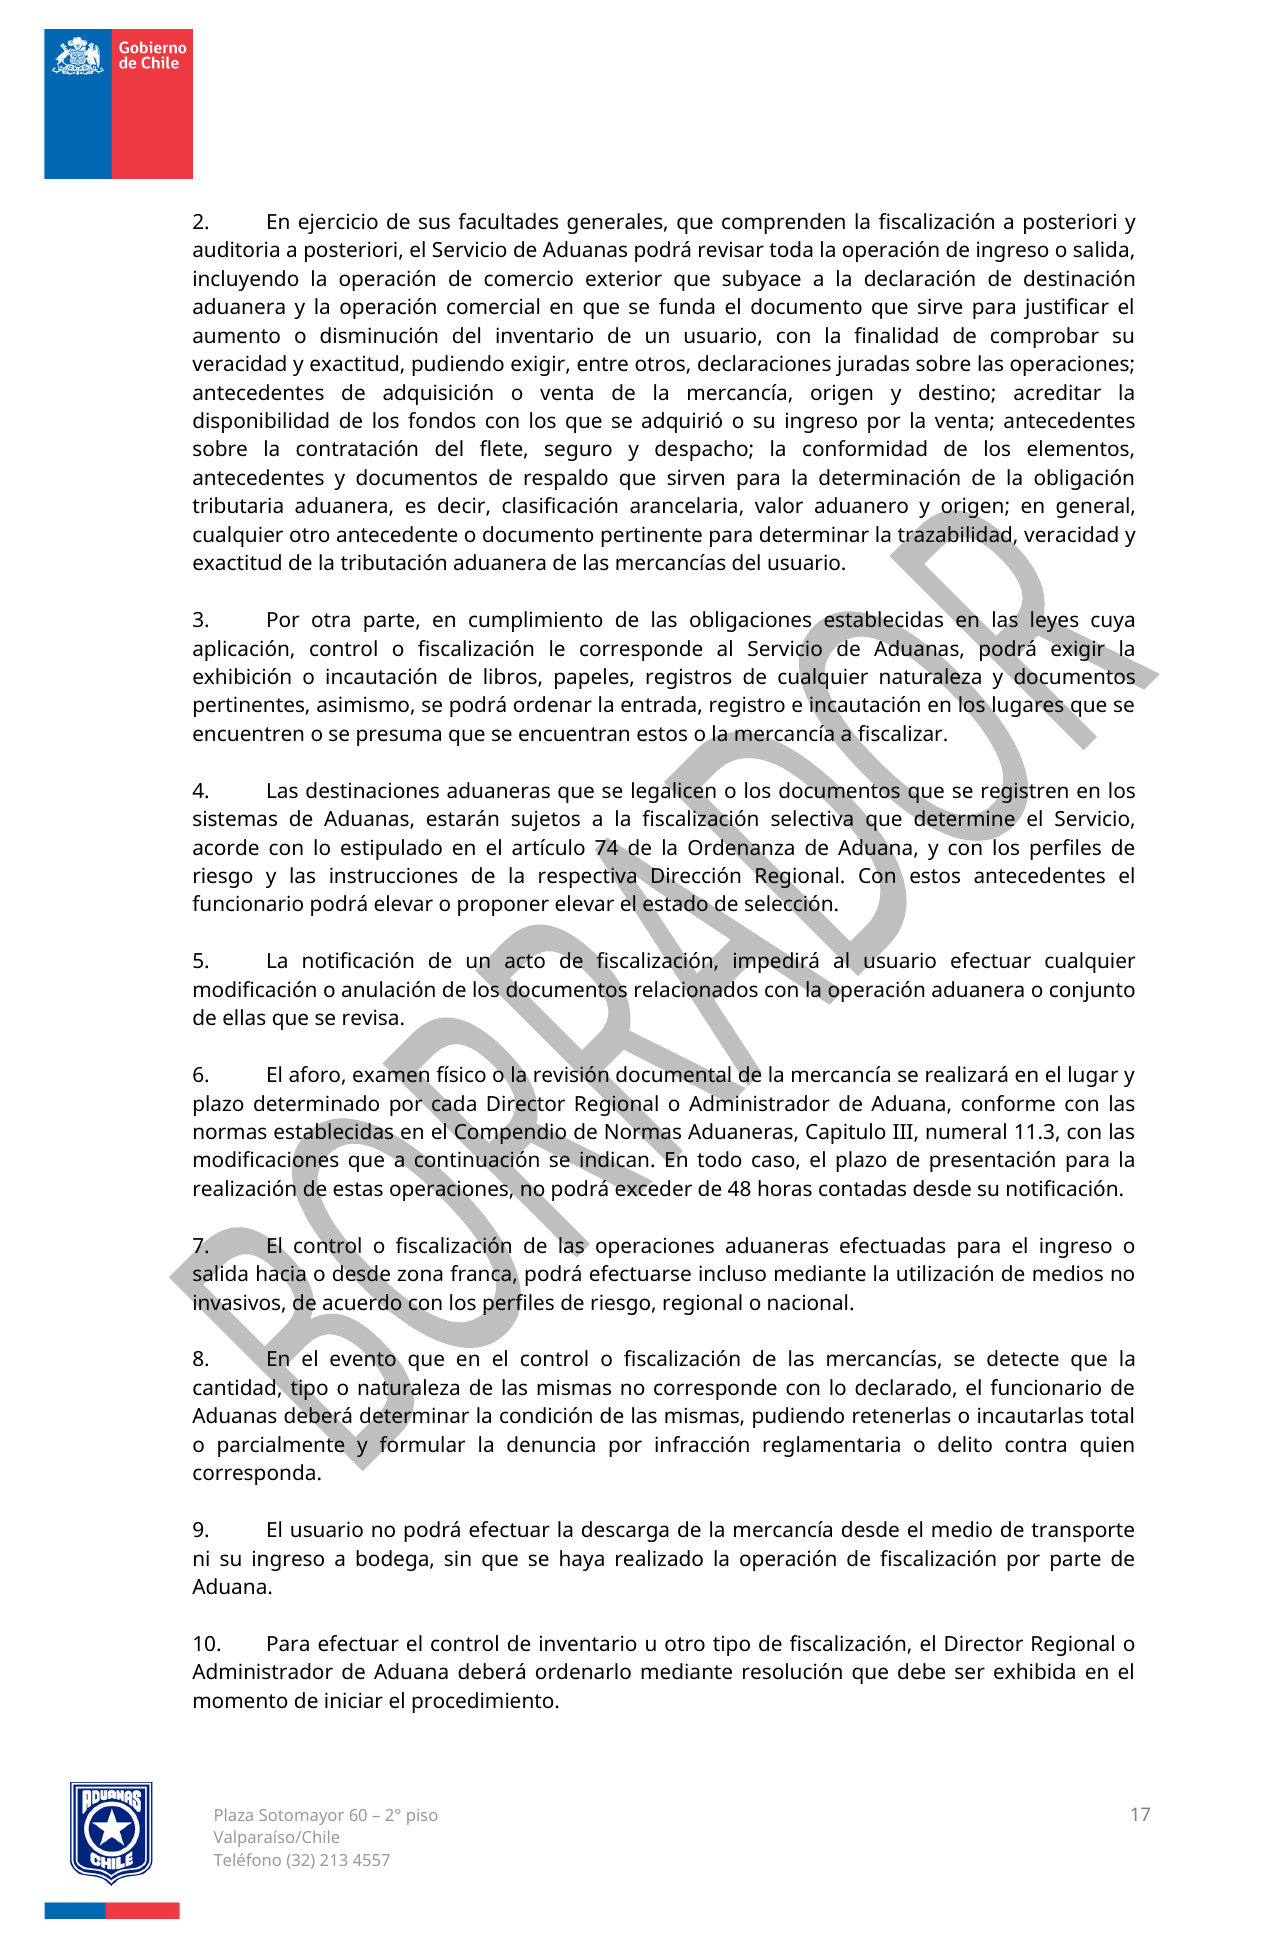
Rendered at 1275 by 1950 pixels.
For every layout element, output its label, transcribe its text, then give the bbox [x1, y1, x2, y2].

list El control o fiscalización de las operaciones aduaneras efectuadas para el ingreso o salida hacia o desde zona franca, podrá efectuarse incluso mediante la utilización de medios no invasivos, de acuerdo con los perfiles de riesgo, regional o nacional. [192, 1231, 1137, 1316]
picture [44, 1771, 180, 1919]
list Las destinaciones aduaneras que se legalicen o los documentos que se registren en los sistemas de Aduanas, estarán sujetos a la fiscalización selectiva que determine el Servicio, acorde con lo estipulado en el artículo 74 de la Ordenanza de Aduana, y con los perfiles de riesgo y las instrucciones de la respectiva Dirección Regional. Con estos antecedentes el funcionario podrá elevar o proponer elevar el estado de selección. [192, 776, 1137, 918]
list Para efectuar el control de inventario u otro tipo de fiscalización, el Director Regional o Administrador de Aduana deberá ordenarlo mediante resolución que debe ser exhibida en el momento de iniciar el procedimiento. [192, 1629, 1137, 1714]
list En el evento que en el control o fiscalización de las mercancías, se detecte que la cantidad, tipo o naturaleza de las mismas no corresponde con lo declarado, el funcionario de Aduanas deberá determinar la condición de las mismas, pudiendo retenerlas o incautarlas total o parcialmente y formular la denuncia por infracción reglamentaria o delito contra quien corresponda. [192, 1344, 1137, 1487]
list La notificación de un acto de fiscalización, impedirá al usuario efectuar cualquier modificación o anulación de los documentos relacionados con la operación aduanera o conjunto de ellas que se revisa. [192, 946, 1137, 1032]
list El aforo, examen físico o la revisión documental de la mercancía se realizará en el lugar y plazo determinado por cada Director Regional o Administrador de Aduana, conforme con las normas establecidas en el Compendio de Normas Aduaneras, Capitulo III, numeral 11.3, con las modificaciones que a continuación se indican. En todo caso, el plazo de presentación para la realización de estas operaciones, no podrá exceder de 48 horas contadas desde su notificación. [192, 1060, 1137, 1202]
list El usuario no podrá efectuar la descarga de la mercancía desde el medio de transporte ni su ingreso a bodega, sin que se haya realizado la operación de fiscalización por parte de Aduana. [192, 1515, 1137, 1601]
picture [44, 29, 193, 179]
list Por otra parte, en cumplimiento de las obligaciones establecidas en las leyes cuya aplicación, control o fiscalización le corresponde al Servicio de Aduanas, podrá exigir la exhibición o incautación de libros, papeles, registros de cualquier naturaleza y documentos pertinentes, asimismo, se podrá ordenar la entrada, registro e incautación en los lugares que se encuentren o se presuma que se encuentran estos o la mercancía a fiscalizar. [192, 605, 1137, 747]
list En ejercicio de sus facultades generales, que comprenden la fiscalización a posteriori y auditoria a posteriori, el Servicio de Aduanas podrá revisar toda la operación de ingreso o salida, incluyendo la operación de comercio exterior que subyace a la declaración de destinación aduanera y la operación comercial en que se funda el documento que sirve para justificar el aumento o disminución del inventario de un usuario, con la finalidad de comprobar su veracidad y exactitud, pudiendo exigir, entre otros, declaraciones juradas sobre las operaciones; antecedentes de adquisición o venta de la mercancía, origen y destino; acreditar la disponibilidad de los fondos con los que se adquirió o su ingreso por la venta; antecedentes sobre la contratación del flete, seguro y despacho; la conformidad de los elementos, antecedentes y documentos de respaldo que sirven para la determinación de la obligación tributaria aduanera, es decir, clasificación arancelaria, valor aduanero y origen; en general, cualquier otro antecedente o documento pertinente para determinar la trazabilidad, veracidad y exactitud de la tributación aduanera de las mercancías del usuario. [192, 207, 1137, 577]
